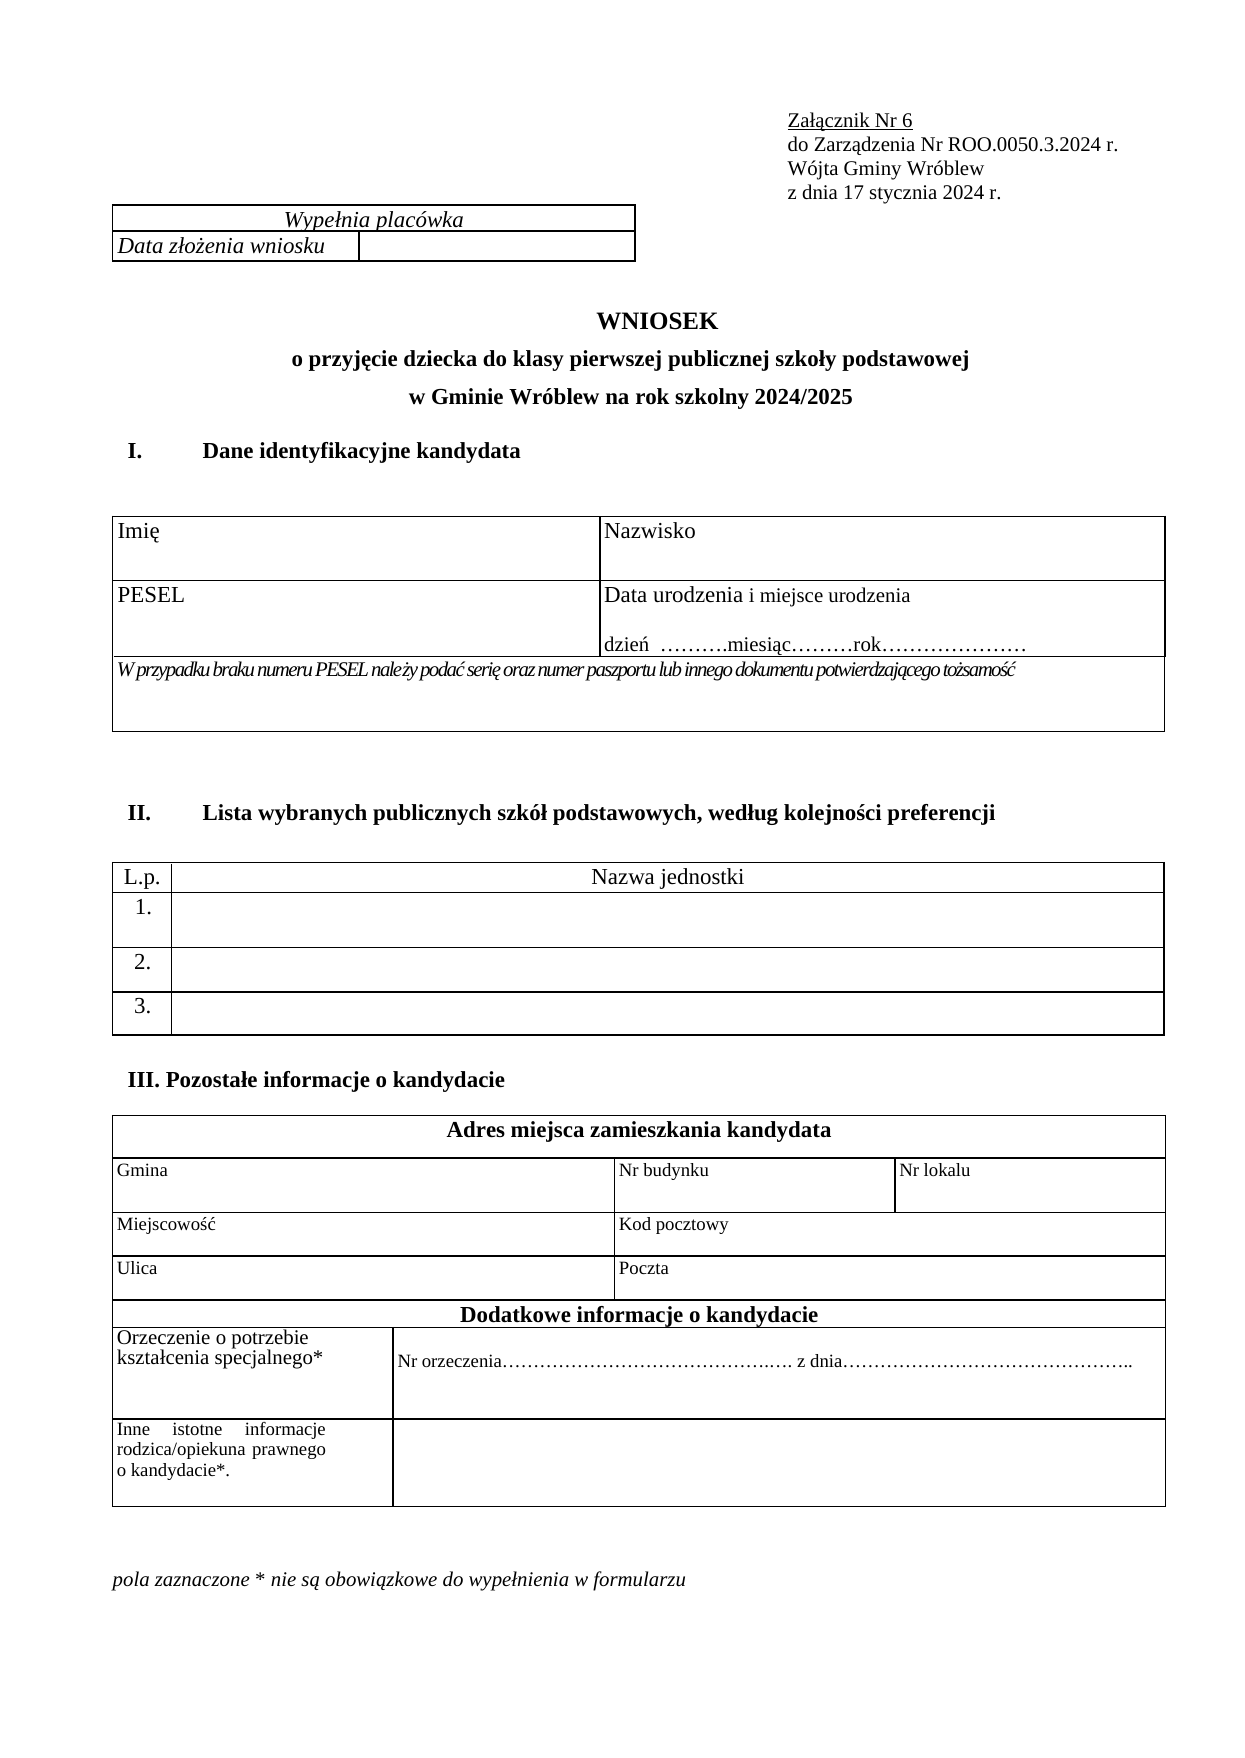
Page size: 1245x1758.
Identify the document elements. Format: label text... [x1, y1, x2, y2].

table_header Adres miejsca zamieszkania kandydata [113, 1116, 1165, 1157]
text w Gminie Wróblew na rok szkolny 2024/2025 [187, 374, 999, 412]
table_cell Gmina [113, 1159, 614, 1212]
table_cell Kod pocztowy [615, 1213, 1165, 1255]
table_cell PESEL [113, 581, 599, 656]
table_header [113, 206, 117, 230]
text III. Pozostałe informacje o kandydacie [127, 1067, 1167, 1093]
table_cell Ulica [113, 1257, 614, 1299]
table_cell [360, 232, 634, 260]
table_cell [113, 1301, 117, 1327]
table_cell 3. [113, 993, 171, 1034]
table_cell W przypadku braku numeru PESEL należy podać serię oraz numer paszportu lub innego dokumentu potwierdzającego tożsamość [113, 657, 1164, 731]
text Wójta Gminy Wróblew [197, 156, 1167, 180]
table_cell Orzeczenie o potrzebie kształcenia specjalnego* [113, 1328, 392, 1418]
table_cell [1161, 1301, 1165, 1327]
text pola zaznaczone * nie są obowiązkowe do wypełnienia w formularzu [112, 1566, 1167, 1591]
table_cell Nr budynku [615, 1159, 894, 1212]
list Lista wybranych publicznych szkół podstawowych, według kolejności preferencji [127, 799, 1167, 825]
text z dnia 17 stycznia 2024 r. [197, 180, 1167, 204]
list Dane identyfikacyjne kandydata [127, 437, 1167, 464]
text do Zarządzenia Nr ROO.0050.3.2024 r. [197, 132, 1167, 156]
table_cell Data złożenia wniosku [113, 232, 358, 260]
table_header L.p. [113, 863, 171, 892]
text o przyjęcie dziecka do klasy pierwszej publicznej szkoły podstawowej [187, 337, 999, 374]
table_cell Nr orzeczenia…………………………………….…. z dnia……………………………………….. [394, 1328, 1165, 1418]
table_cell [394, 1420, 1165, 1506]
text Załącznik Nr 6 [197, 108, 1167, 132]
table_cell Poczta [615, 1257, 1165, 1299]
table_cell [172, 993, 1163, 1034]
table_header Nazwisko [601, 517, 1164, 579]
table_cell Nr lokalu [896, 1159, 1165, 1212]
text WNIOSEK [596, 299, 1167, 337]
table_cell 1. [113, 893, 171, 947]
table_cell Inne istotne informacje rodzica/opiekuna prawnego o kandydacie*. [113, 1420, 392, 1506]
table_cell [172, 893, 1163, 947]
table_cell [172, 948, 1163, 991]
table_header Nazwa jednostki [172, 863, 1163, 892]
table_cell Miejscowość [113, 1213, 614, 1255]
table_cell 2. [113, 948, 171, 991]
